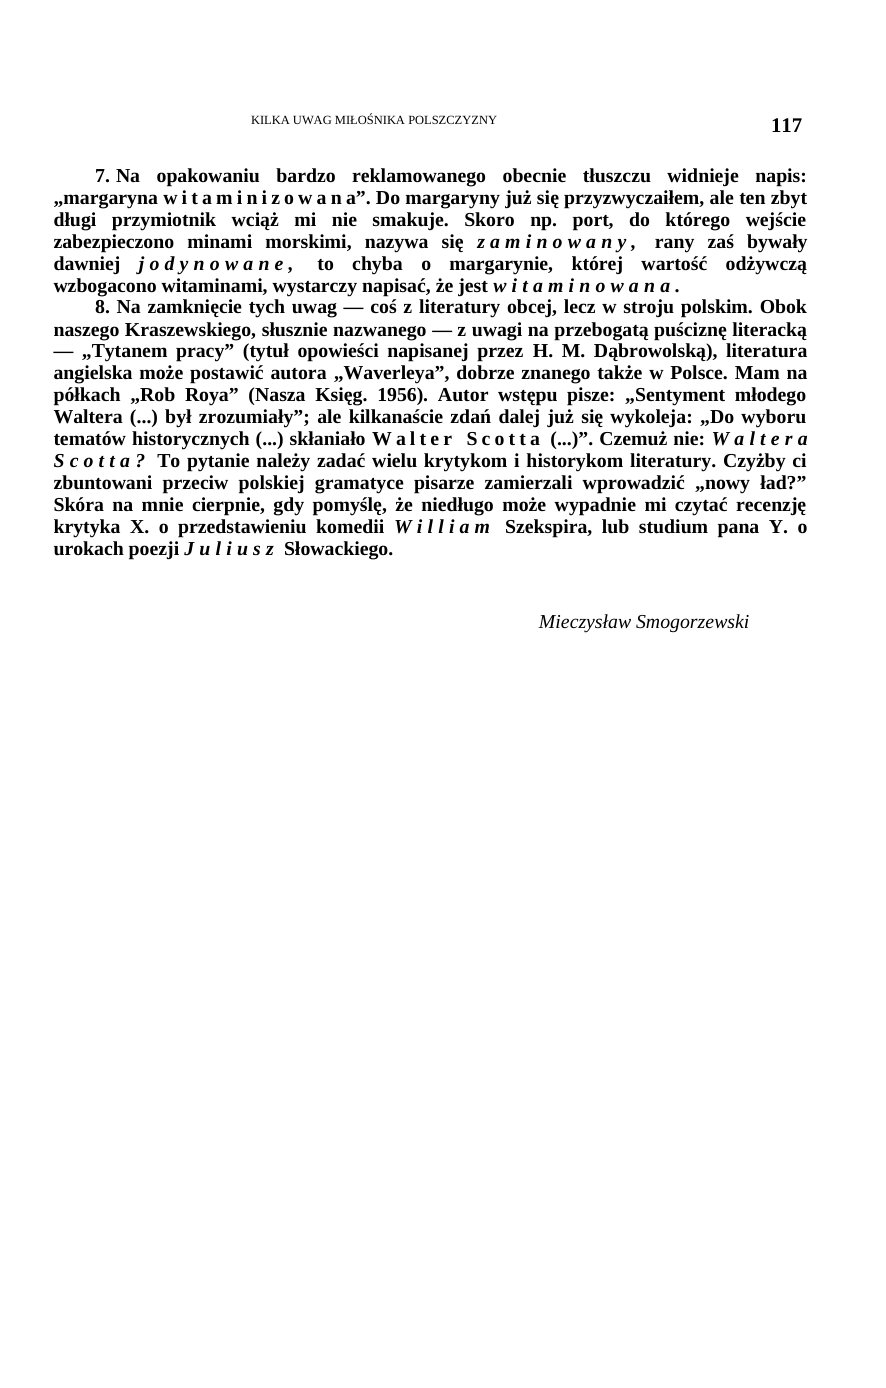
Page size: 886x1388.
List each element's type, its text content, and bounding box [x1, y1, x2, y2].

text Mieczysław Smogorzewski [539, 612, 749, 632]
list Na zamknięcie tych uwag — coś z literatury obcej, lecz w stroju polskim. Obok naszego Kraszewskiego, słusznie nazwanego — z uwagi na przebogatą puściznę literacką — „Tytanem pracy” (tytuł opowieści napisanej przez H. M. Dąbrowolską), literatura angielska może postawić autora „Waverleya”, dobrze znanego także w Polsce. Mam na półkach „Rob Roya” (Nasza Księg. 1956). Autor wstępu pisze: „Sentyment młodego Waltera (...) był zrozumiały”; ale kilkanaście zdań dalej już się wykoleja: „Do wyboru tematów historycznych (...) skłaniało Walter Scotta (...)”. Czemuż nie: Waltera Scotta? To pytanie należy zadać wielu krytykom i historykom literatury. Czyżby ci zbuntowani przeciw polskiej gramatyce pisarze zamierzali wprowadzić „nowy ład?” Skóra na mnie cierpnie, gdy pomyślę, że niedługo może wypadnie mi czytać recenzję krytyka X. o przedstawieniu komedii William Szekspira, lub studium pana Y. o urokach poezji Juliusz Słowackiego. [53, 296, 808, 560]
list Na opakowaniu bardzo reklamowanego obecnie tłuszczu widnieje napis: „margaryna witaminizowana”. Do margaryny już się przyzwyczaiłem, ale ten zbyt długi przymiotnik wciąż mi nie smakuje. Skoro np. port, do którego wejście zabezpieczono minami morskimi, nazywa się zaminowany, rany zaś bywały dawniej jodynowane, to chyba o margarynie, której wartość odżywczą wzbogacono witaminami, wystarczy napisać, że jest witaminowana. [53, 164, 808, 296]
text KILKA UWAG MIŁOŚNIKA POLSZCZYZNY [251, 114, 497, 127]
text 117 [771, 116, 802, 136]
